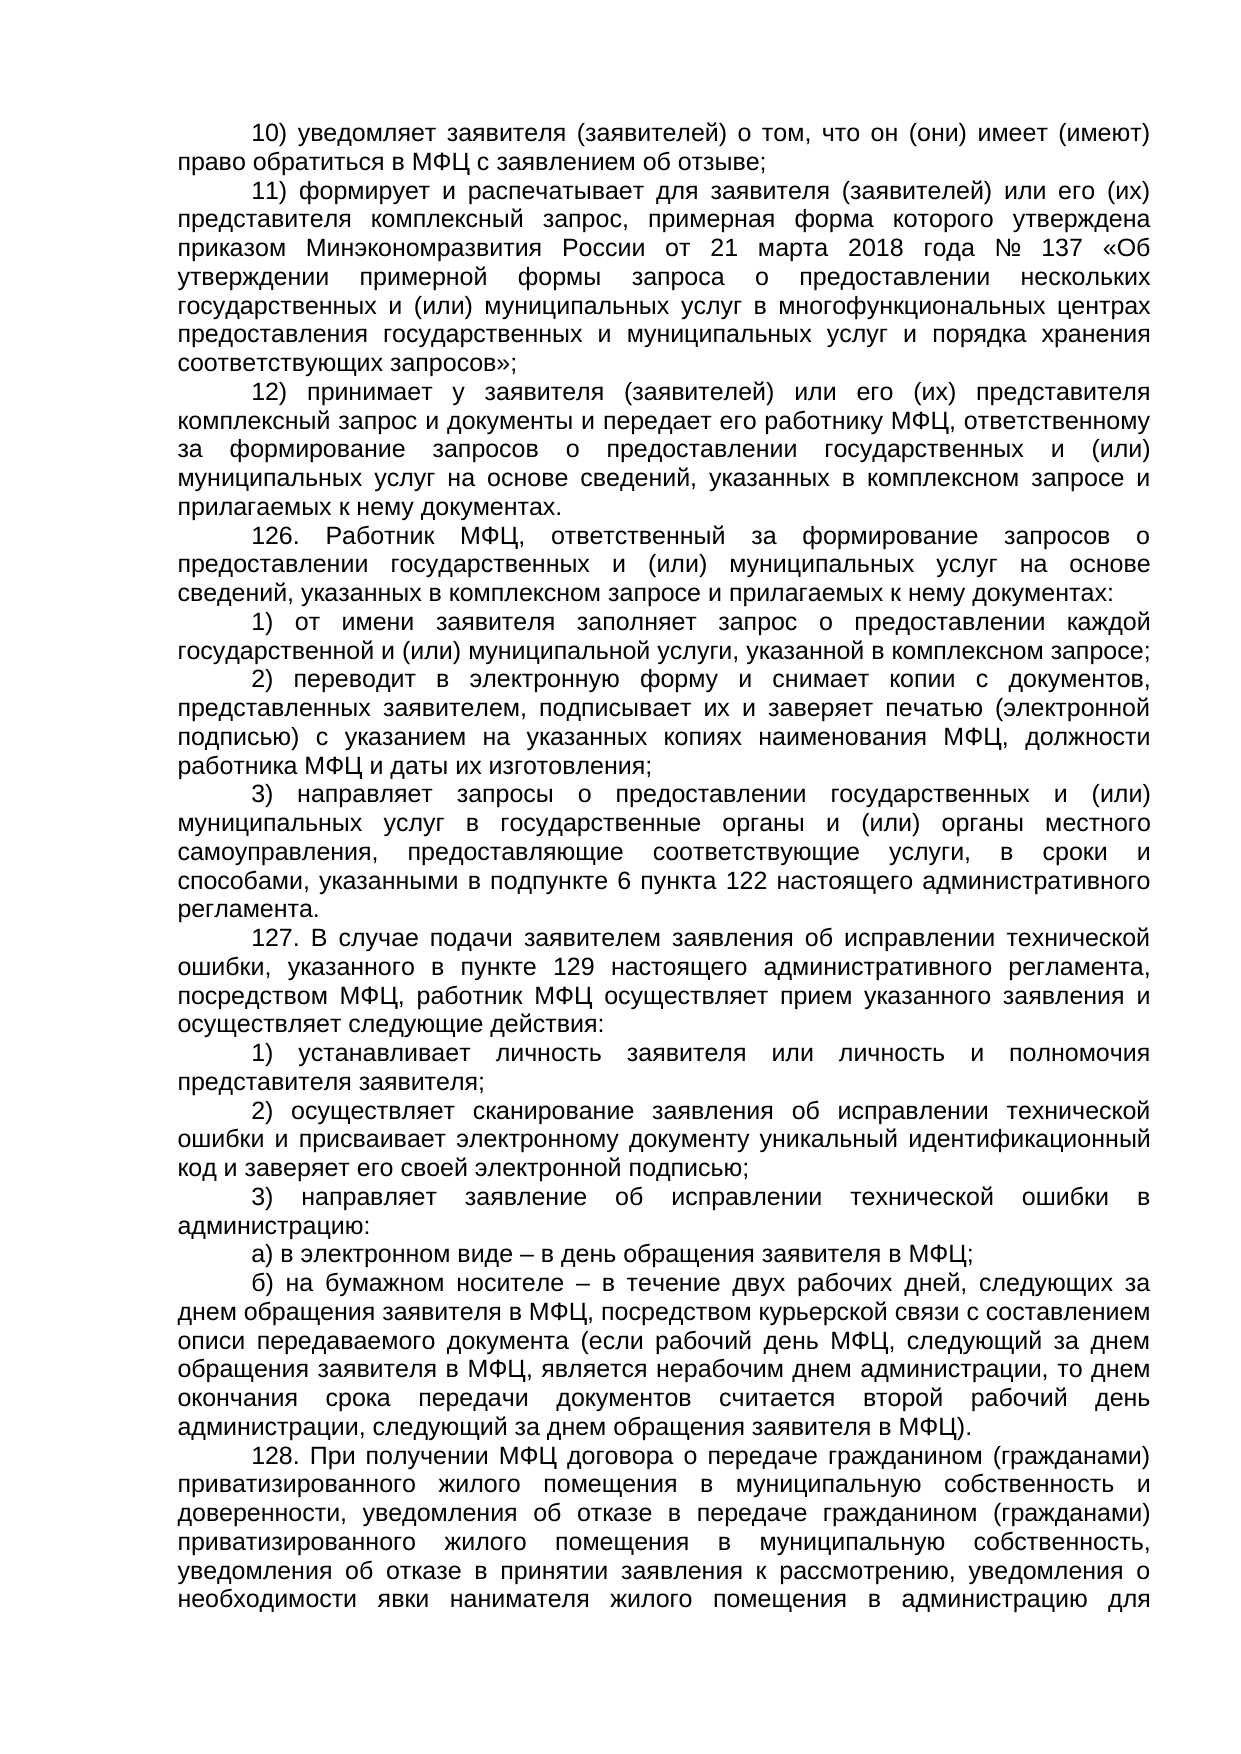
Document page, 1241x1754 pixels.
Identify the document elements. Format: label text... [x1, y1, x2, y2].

text 3) направляет запросы о предоставлении государственных и (или) муниципальных услуг в государственные органы и (или) органы местного самоуправления, предоставляющие соответствующие услуги, в сроки и способами, указанными в подпункте 6 пункта 122 настоящего административного регламента. [177, 779, 1152, 923]
text 10) уведомляет заявителя (заявителей) о том, что он (они) имеет (имеют) право обратиться в МФЦ с заявлением об отзыве; [177, 118, 1152, 176]
text б) на бумажном носителе – в течение двух рабочих дней, следующих за днем обращения заявителя в МФЦ, посредством курьерской связи с составлением описи передаваемого документа (если рабочий день МФЦ, следующий за днем обращения заявителя в МФЦ, является нерабочим днем администрации, то днем окончания срока передачи документов считается второй рабочий день администрации, следующий за днем обращения заявителя в МФЦ). [177, 1268, 1152, 1441]
text 2) переводит в электронную форму и снимает копии с документов, представленных заявителем, подписывает их и заверяет печатью (электронной подписью) с указанием на указанных копиях наименования МФЦ, должности работника МФЦ и даты их изготовления; [177, 664, 1152, 779]
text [177, 1441, 1152, 1613]
text 1) устанавливает личность заявителя или личность и полномочия представителя заявителя; [177, 1038, 1152, 1096]
text а) в электронном виде – в день обращения заявителя в МФЦ; [177, 1239, 1152, 1268]
text 127. В случае подачи заявителем заявления об исправлении технической ошибки, указанного в пункте 129 настоящего административного регламента, посредством МФЦ, работник МФЦ осуществляет прием указанного заявления и осуществляет следующие действия: [177, 923, 1152, 1038]
text 2) осуществляет сканирование заявления об исправлении технической ошибки и присваивает электронному документу уникальный идентификационный код и заверяет его своей электронной подписью; [177, 1096, 1152, 1182]
text 1) от имени заявителя заполняет запрос о предоставлении каждой государственной и (или) муниципальной услуги, указанной в комплексном запросе; [177, 607, 1152, 664]
text 126. Работник МФЦ, ответственный за формирование запросов о предоставлении государственных и (или) муниципальных услуг на основе сведений, указанных в комплексном запросе и прилагаемых к нему документах: [177, 521, 1152, 607]
text 3) направляет заявление об исправлении технической ошибки в администрацию: [177, 1182, 1152, 1239]
text 12) принимает у заявителя (заявителей) или его (их) представителя комплексный запрос и документы и передает его работнику МФЦ, ответственному за формирование запросов о предоставлении государственных и (или) муниципальных услуг на основе сведений, указанных в комплексном запросе и прилагаемых к нему документах. [177, 377, 1152, 521]
text 11) формирует и распечатывает для заявителя (заявителей) или его (их) представителя комплексный запрос, примерная форма которого утверждена приказом Минэкономразвития России от 21 марта 2018 года № 137 «Об утверждении примерной формы запроса о предоставлении нескольких государственных и (или) муниципальных услуг в многофункциональных центрах предоставления государственных и муниципальных услуг и порядка хранения соответствующих запросов»; [177, 176, 1152, 377]
